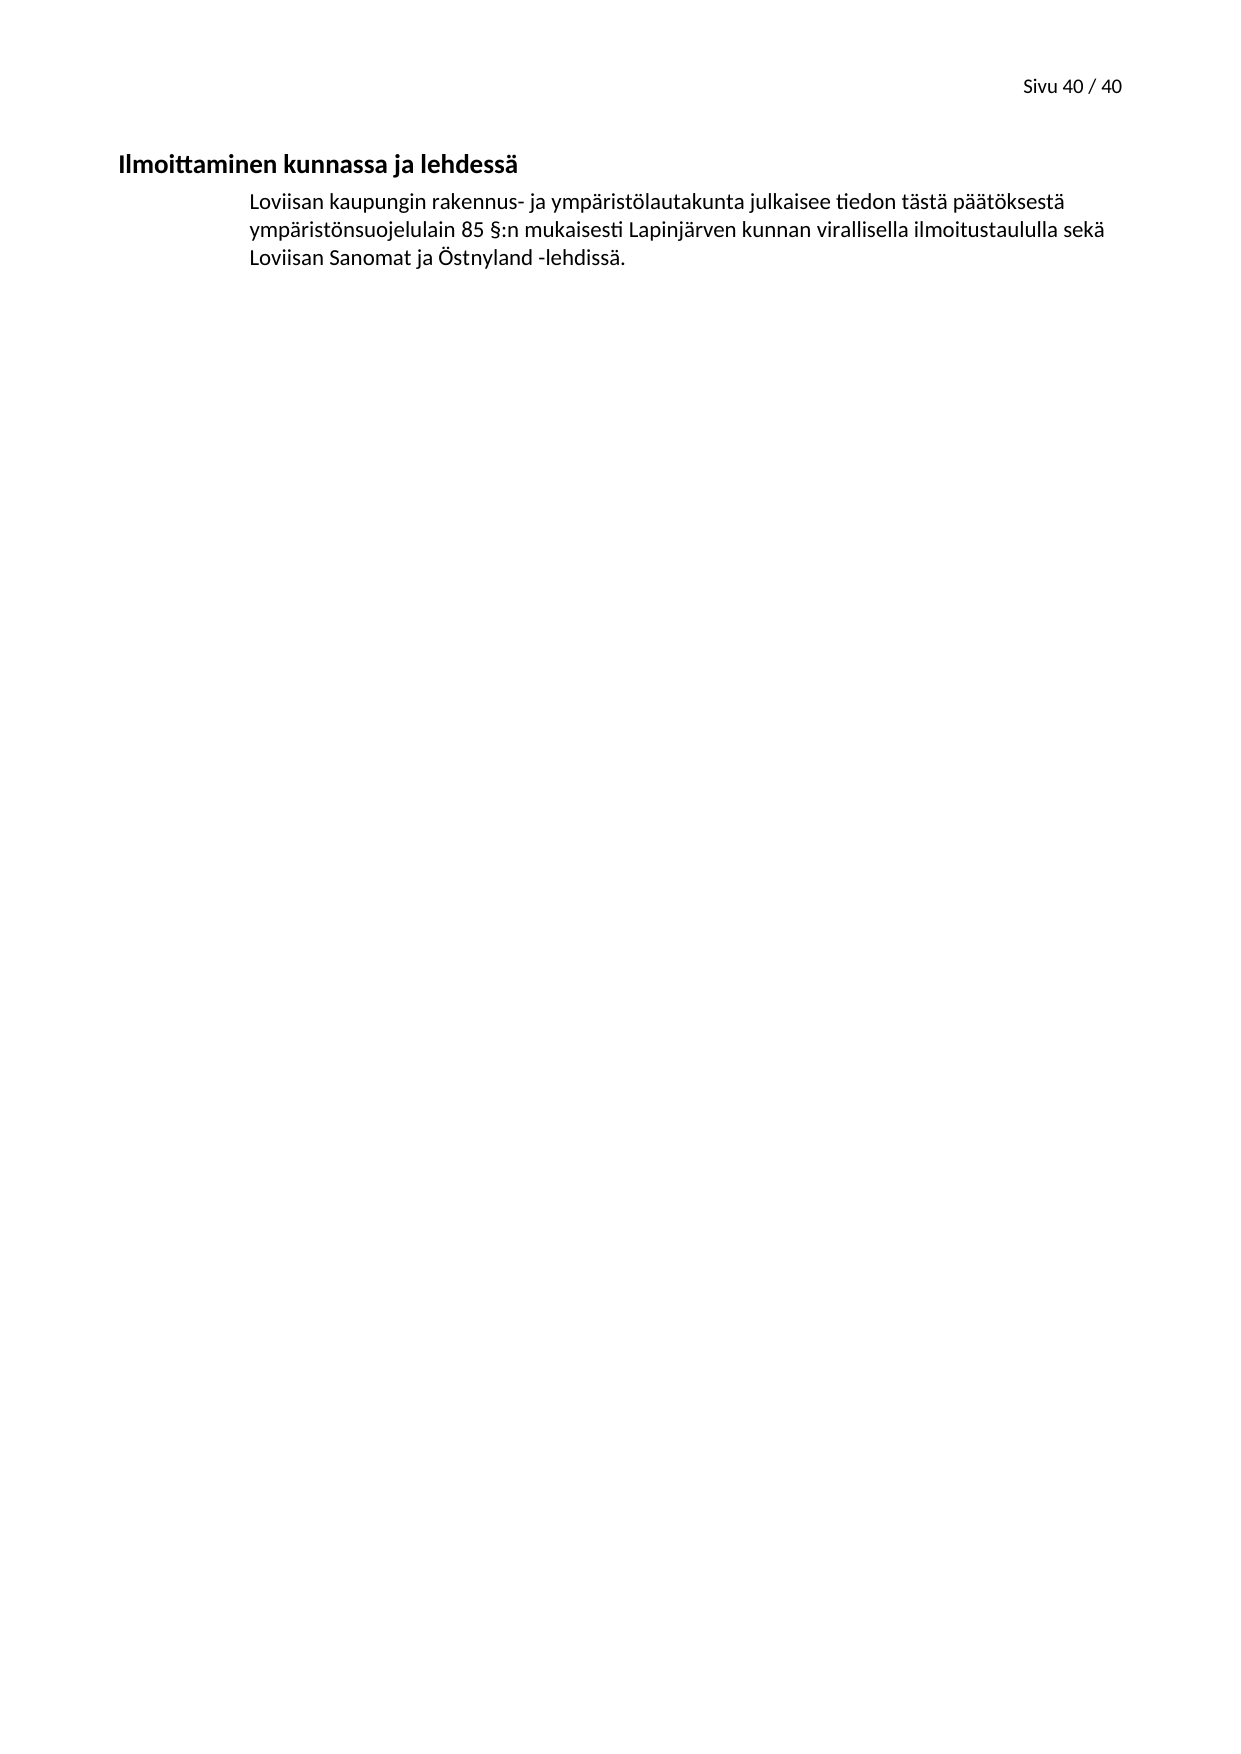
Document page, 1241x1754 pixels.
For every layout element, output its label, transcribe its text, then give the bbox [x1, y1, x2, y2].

text Loviisan kaupungin rakennus- ja ympäristölautakunta julkaisee tiedon tästä päätöksestä ympäristönsuojelulain 85 §:n mukaisesti Lapinjärven kunnan virallisella ilmoitustaululla sekä Loviisan Sanomat ja Östnyland -lehdissä. [249, 187, 1122, 271]
text Ilmoittaminen kunnassa ja lehdessä [118, 148, 1122, 181]
